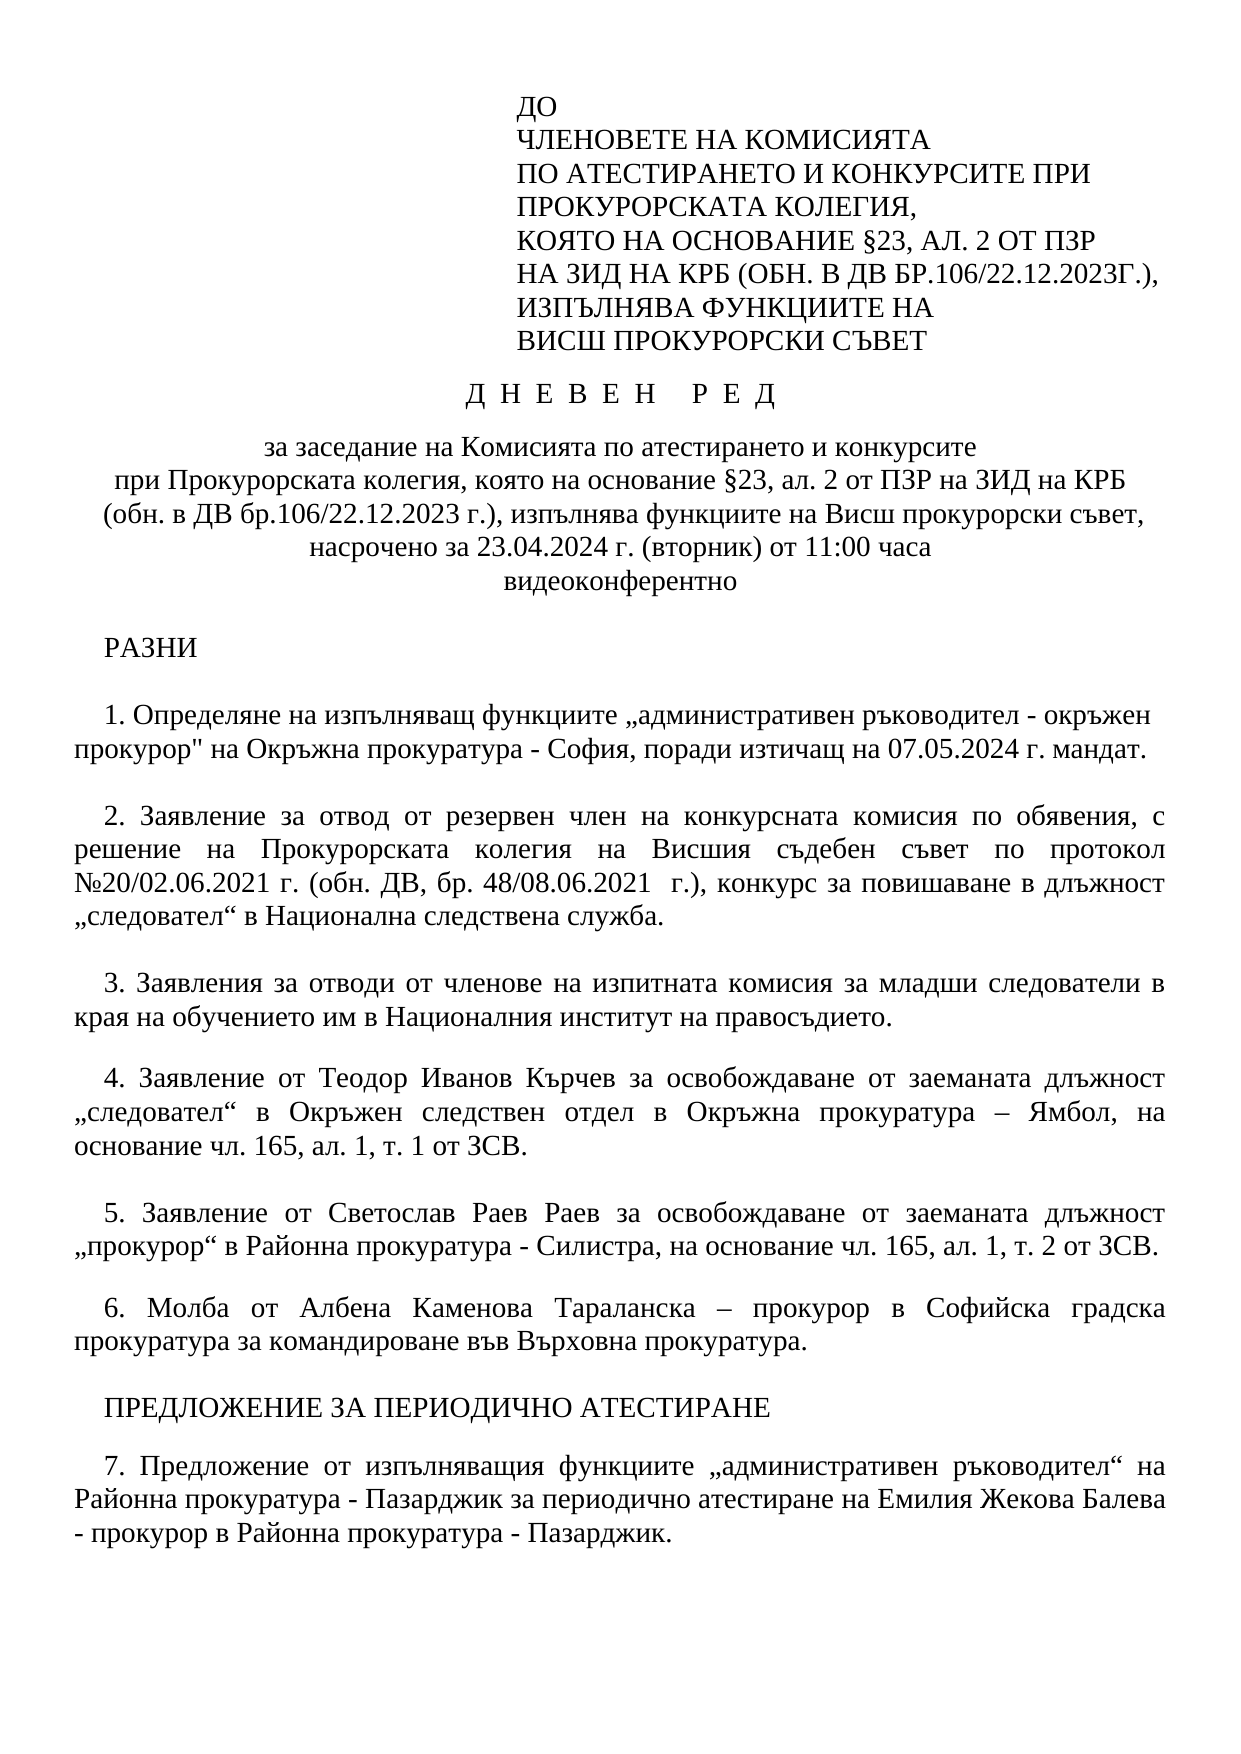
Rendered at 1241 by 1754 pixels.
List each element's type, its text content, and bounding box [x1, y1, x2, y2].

text насрочено за 23.04.2024 г. (вторник) от 11:00 часа [74, 529, 1167, 563]
text 5. Заявление от Светослав Раев Раев за освобождаване от заеманата длъжност „прокурор“ в Районна прокуратура - Силистра, на основание чл. 165, ал. 1, т. 2 от ЗСВ. [74, 1195, 1167, 1262]
text ВИСШ ПРОКУРОРСКИ СЪВЕТ [413, 323, 1226, 357]
text 2. Заявление за отвод от резервен член на конкурсната комисия по обявения, с решение на Прокурорската колегия на Висшия съдебен съвет по протокол №20/02.06.2021 г. (обн. ДВ, бр. 48/08.06.2021 г.), конкурс за повишаване в длъжност „следовател“ в Национална следствена служба. [74, 798, 1167, 932]
text при Прокурорската колегия, която на основание §23, ал. 2 от ПЗР на ЗИД на КРБ [74, 462, 1167, 496]
text ДО [413, 89, 1159, 122]
text (обн. в ДВ бр.106/22.12.2023 г.), изпълнява функциите на Висш прокурорски съвет, [74, 496, 1167, 529]
text 7. Предложение от изпълняващия функциите „административен ръководител“ на Районна прокуратура - Пазарджик за периодично атестиране на Емилия Жекова Балева - прокурор в Районна прокуратура - Пазарджик. [74, 1448, 1167, 1549]
text ПРЕДЛОЖЕНИЕ ЗА ПЕРИОДИЧНО АТЕСТИРАНЕ [103, 1391, 1167, 1424]
text 1. Определяне на изпълняващ функциите „административен ръководител - окръжен прокурор" на Окръжна прокуратура - София, поради изтичащ на 07.05.2024 г. мандат. [74, 697, 1167, 764]
text ПРОКУРОРСКАТА КОЛЕГИЯ, [413, 189, 1159, 223]
text за заседание на Комисията по атестирането и конкурсите [74, 429, 1167, 462]
text видеоконферентно [74, 563, 1167, 597]
text Д Н Е В Е Н Р Е Д [74, 376, 1167, 410]
text 4. Заявление от Теодор Иванов Кърчев за освобождаване от заеманата длъжност „следовател“ в Окръжен следствен отдел в Окръжна прокуратура – Ямбол, на основание чл. 165, ал. 1, т. 1 от ЗСВ. [74, 1061, 1167, 1161]
text 6. Молба от Албена Каменова Тараланска – прокурор в Софийска градска прокуратура за командироване във Върховна прокуратура. [74, 1290, 1167, 1357]
text НА ЗИД НА КРБ (ОБН. В ДВ БР.106/22.12.2023Г.), [413, 256, 1159, 290]
text ИЗПЪЛНЯВА ФУНКЦИИТЕ НА [413, 290, 1226, 323]
text РАЗНИ [74, 630, 1167, 664]
text 3. Заявления за отводи от членове на изпитната комисия за младши следователи в края на обучението им в Националния институт на правосъдието. [74, 966, 1167, 1033]
text ПО АТЕСТИРАНЕТО И КОНКУРСИТЕ ПРИ [413, 156, 1159, 189]
text КОЯТО НА ОСНОВАНИЕ §23, АЛ. 2 ОТ ПЗР [413, 223, 1159, 256]
text ЧЛЕНОВЕТЕ НА КОМИСИЯТА [413, 122, 1159, 156]
